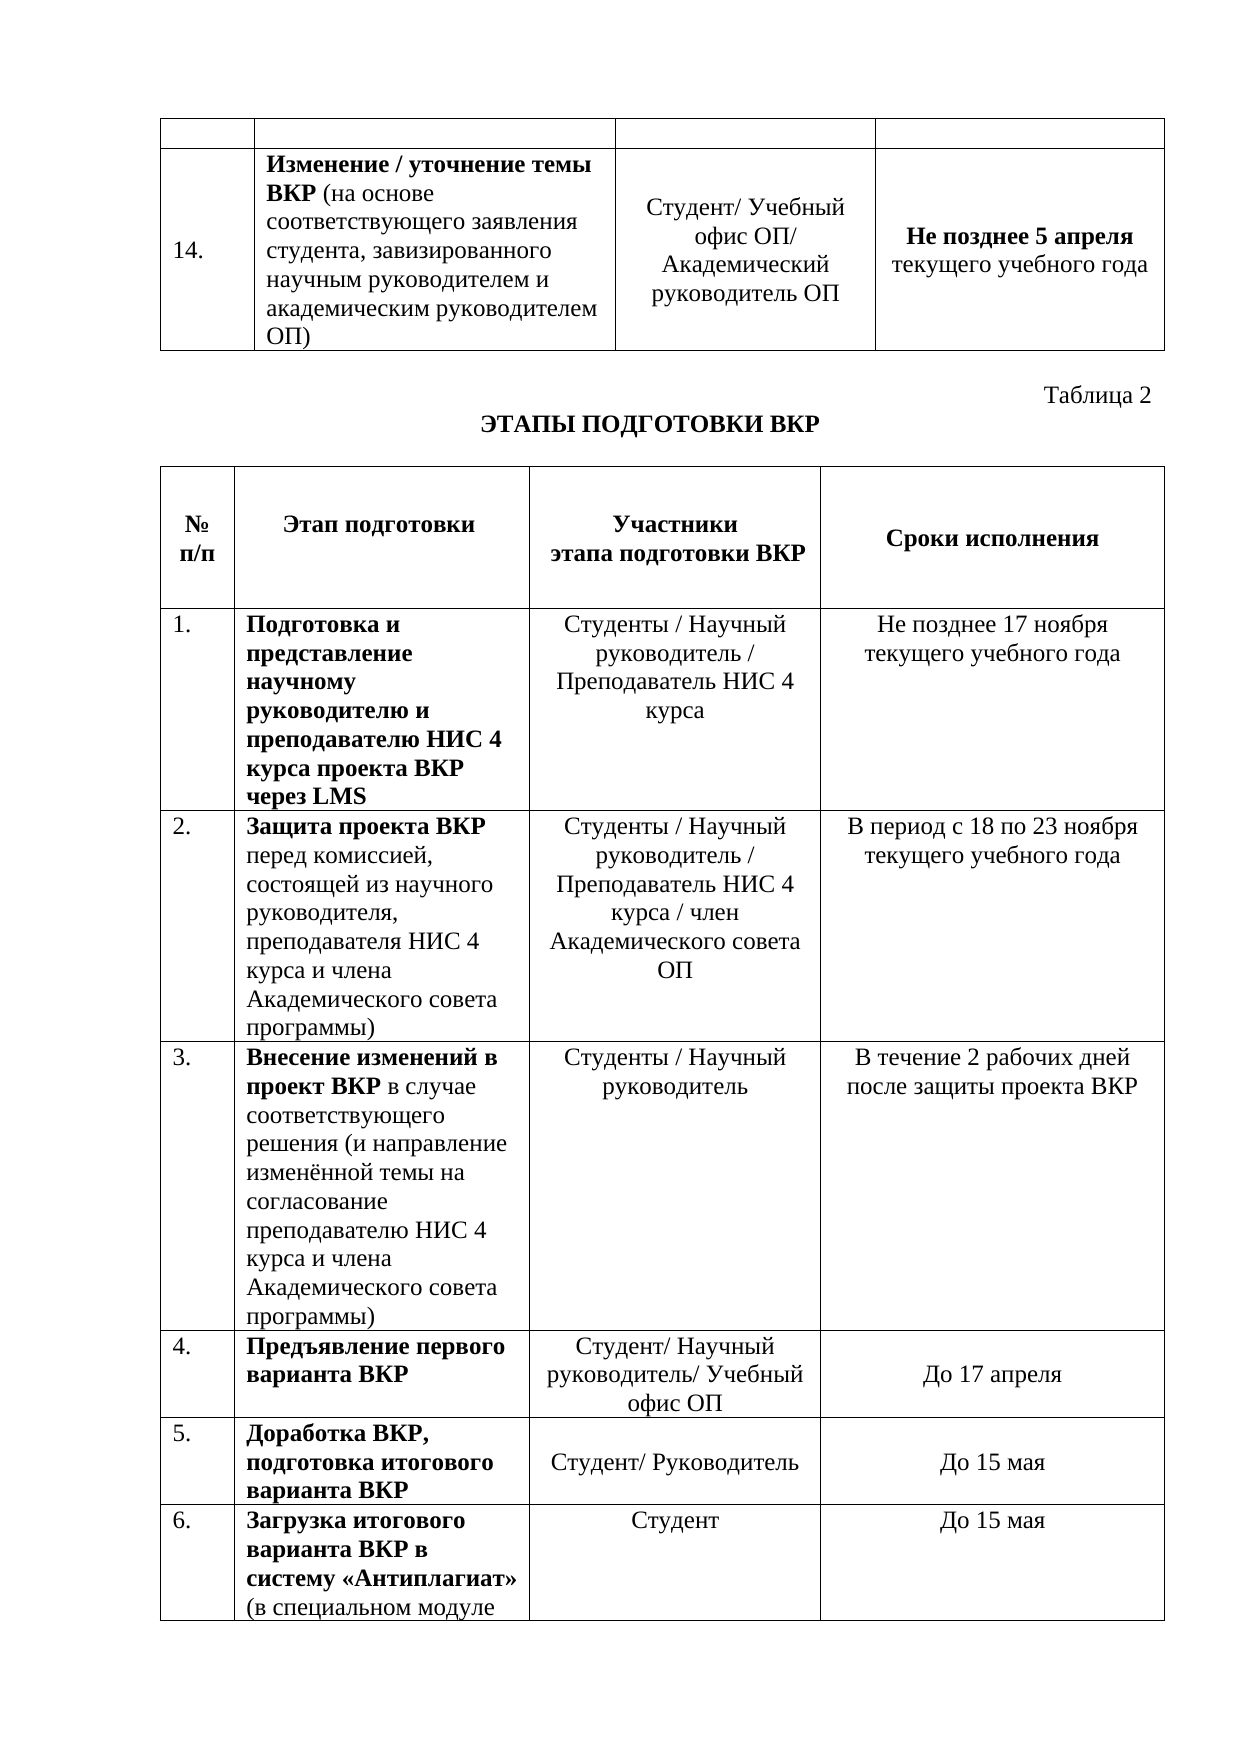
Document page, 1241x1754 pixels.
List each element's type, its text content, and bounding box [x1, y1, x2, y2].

table_cell Студенты / Научный руководитель / Преподаватель НИС 4 курса / член Академического совета ОП [530, 811, 820, 1041]
table_cell До 17 апреля [821, 1331, 1164, 1417]
table_cell [161, 1505, 234, 1620]
table_cell [161, 609, 234, 810]
table_cell Студент/ Научный руководитель/ Учебный офис ОП [530, 1331, 820, 1417]
table_cell Защита проекта ВКР перед комиссией, состоящей из научного руководителя, преподавателя НИС 4 курса и члена Академического совета программы) [235, 811, 529, 1041]
table_cell Не позднее 5 апреля текущего учебного года [876, 149, 1164, 350]
table_cell Студент/ Руководитель [530, 1418, 820, 1504]
table_header Участники этапа подготовки ВКР [530, 467, 820, 608]
table_cell Студенты / Научный руководитель / Преподаватель НИС 4 курса [530, 609, 820, 810]
table_cell Не позднее 17 ноября текущего учебного года [821, 609, 1164, 810]
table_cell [235, 1505, 529, 1620]
table_cell [161, 149, 254, 350]
table_header Этап подготовки [235, 467, 529, 608]
table_cell Внесение изменений в проект ВКР в случае соответствующего решения (и направление изменённой темы на согласование преподавателю НИС 4 курса и члена Академического совета программы) [235, 1042, 529, 1330]
text Таблица 2 [148, 380, 1152, 409]
table_header № п/п [161, 467, 234, 608]
table_cell Доработка ВКР, подготовка итогового варианта ВКР [235, 1418, 529, 1504]
table_cell До 15 мая [821, 1505, 1164, 1620]
table_cell Студент [530, 1505, 820, 1620]
table_cell В течение 2 рабочих дней после защиты проекта ВКР [821, 1042, 1164, 1330]
table_cell Подготовка и представление научному руководителю и преподавателю НИС 4 курса проекта ВКР через LMS [235, 609, 529, 810]
table_cell [161, 1418, 234, 1504]
table_header Сроки исполнения [821, 467, 1164, 608]
table_cell Студент/ Учебный офис ОП/ Академический руководитель ОП [616, 149, 875, 350]
table_cell До 15 мая [821, 1418, 1164, 1504]
text ЭТАПЫ ПОДГОТОВКИ ВКР [148, 409, 1152, 437]
table_cell Студенты / Научный руководитель [530, 1042, 820, 1330]
table_cell Изменение / уточнение темы ВКР (на основе соответствующего заявления студента, завизированного научным руководителем и академическим руководителем ОП) [255, 149, 615, 350]
table_cell [161, 119, 254, 148]
table_cell [161, 1042, 234, 1330]
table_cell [255, 119, 615, 148]
table_cell В период с 18 по 23 ноября текущего учебного года [821, 811, 1164, 1041]
table_cell [161, 1331, 234, 1417]
table_cell [161, 811, 234, 1041]
table_cell Предъявление первого варианта ВКР [235, 1331, 529, 1417]
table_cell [876, 119, 1164, 148]
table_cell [616, 119, 875, 148]
